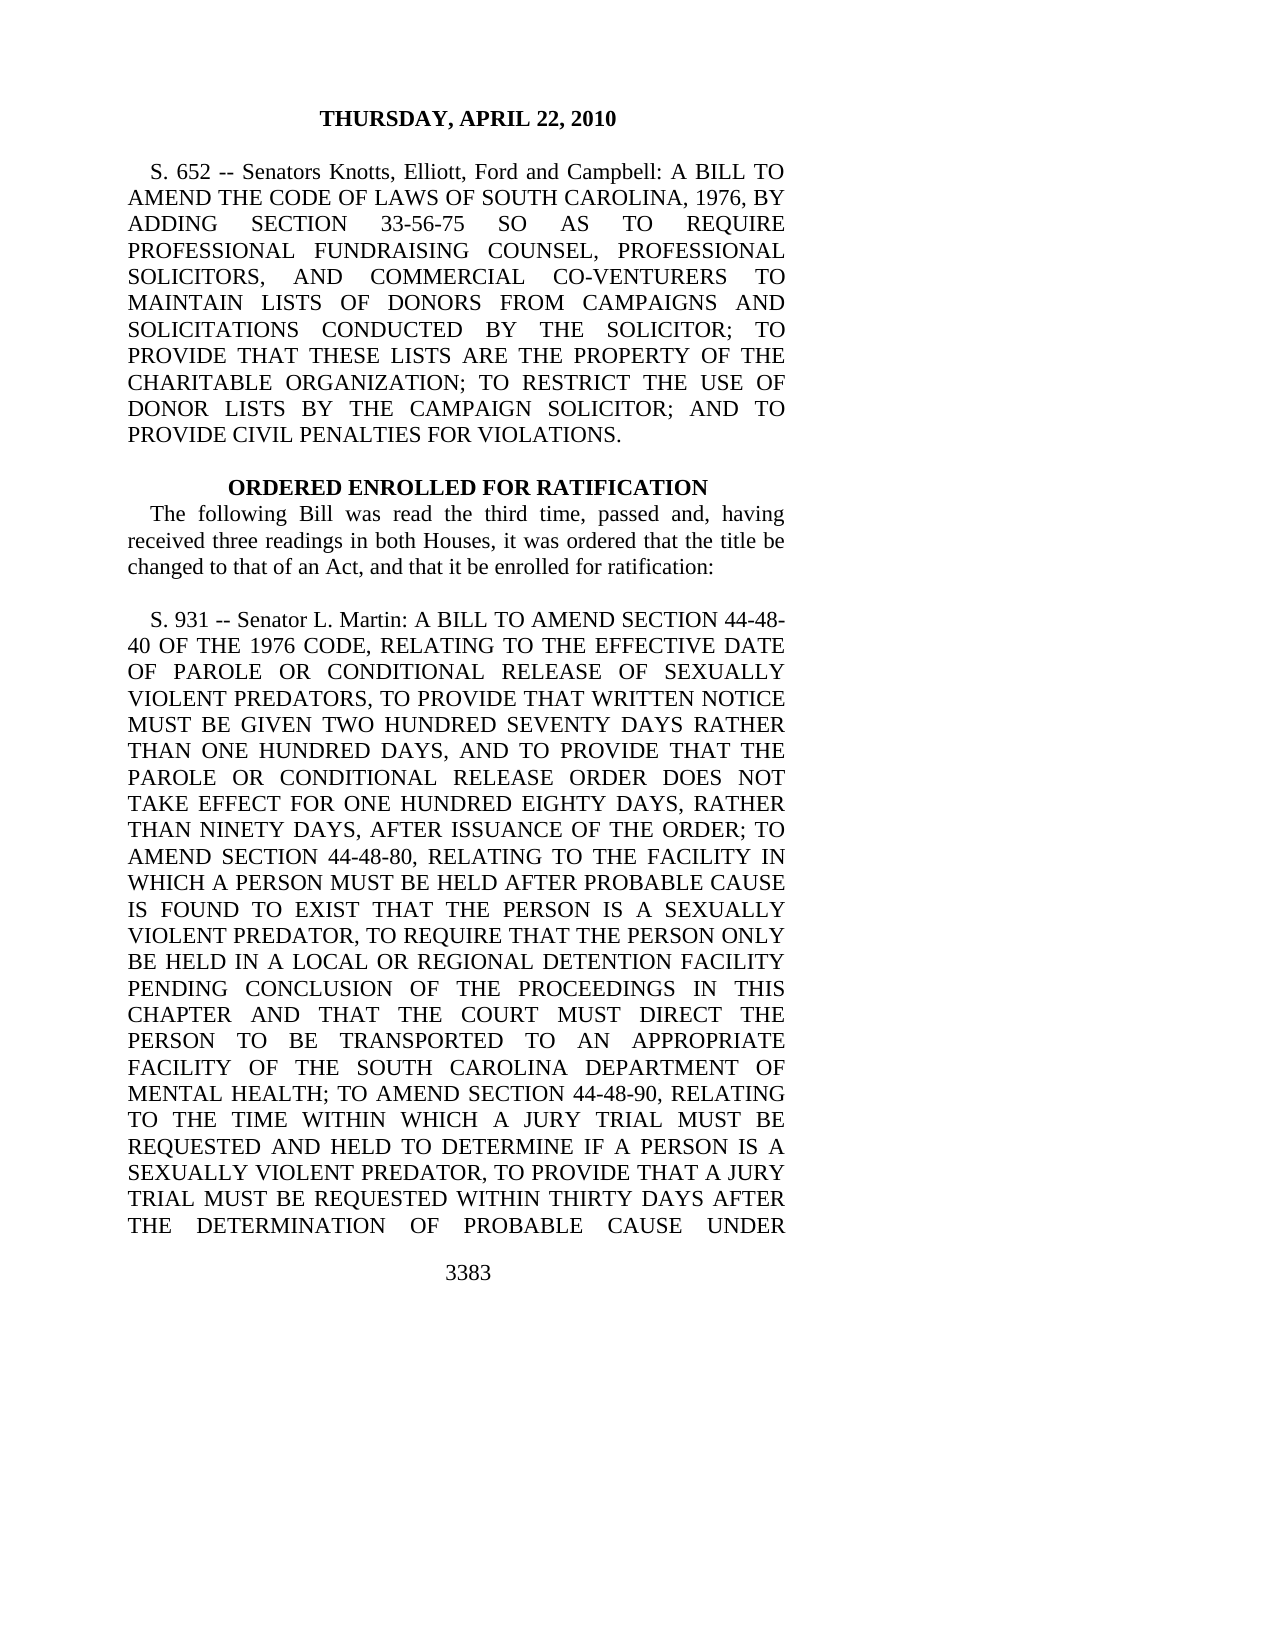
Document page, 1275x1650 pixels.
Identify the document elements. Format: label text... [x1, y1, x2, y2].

text ORDERED ENROLLED FOR RATIFICATION [127, 474, 786, 500]
text S. 652 -- Senators Knotts, Elliott, Ford and Campbell: A BILL TO AMEND THE CODE OF LAWS OF SOUTH CAROLINA, 1976, BY ADDING SECTION 33-56-75 SO AS TO REQUIRE PROFESSIONAL FUNDRAISING COUNSEL, PROFESSIONAL SOLICITORS, AND COMMERCIAL CO-VENTURERS TO MAINTAIN LISTS OF DONORS FROM CAMPAIGNS AND SOLICITATIONS CONDUCTED BY THE SOLICITOR; TO PROVIDE THAT THESE LISTS ARE THE PROPERTY OF THE CHARITABLE ORGANIZATION; TO RESTRICT THE USE OF DONOR LISTS BY THE CAMPAIGN SOLICITOR; AND TO PROVIDE CIVIL PENALTIES FOR VIOLATIONS. [127, 158, 786, 448]
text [127, 606, 786, 1238]
text The following Bill was read the third time, passed and, having received three readings in both Houses, it was ordered that the title be changed to that of an Act, and that it be enrolled for ratification: [127, 500, 786, 579]
